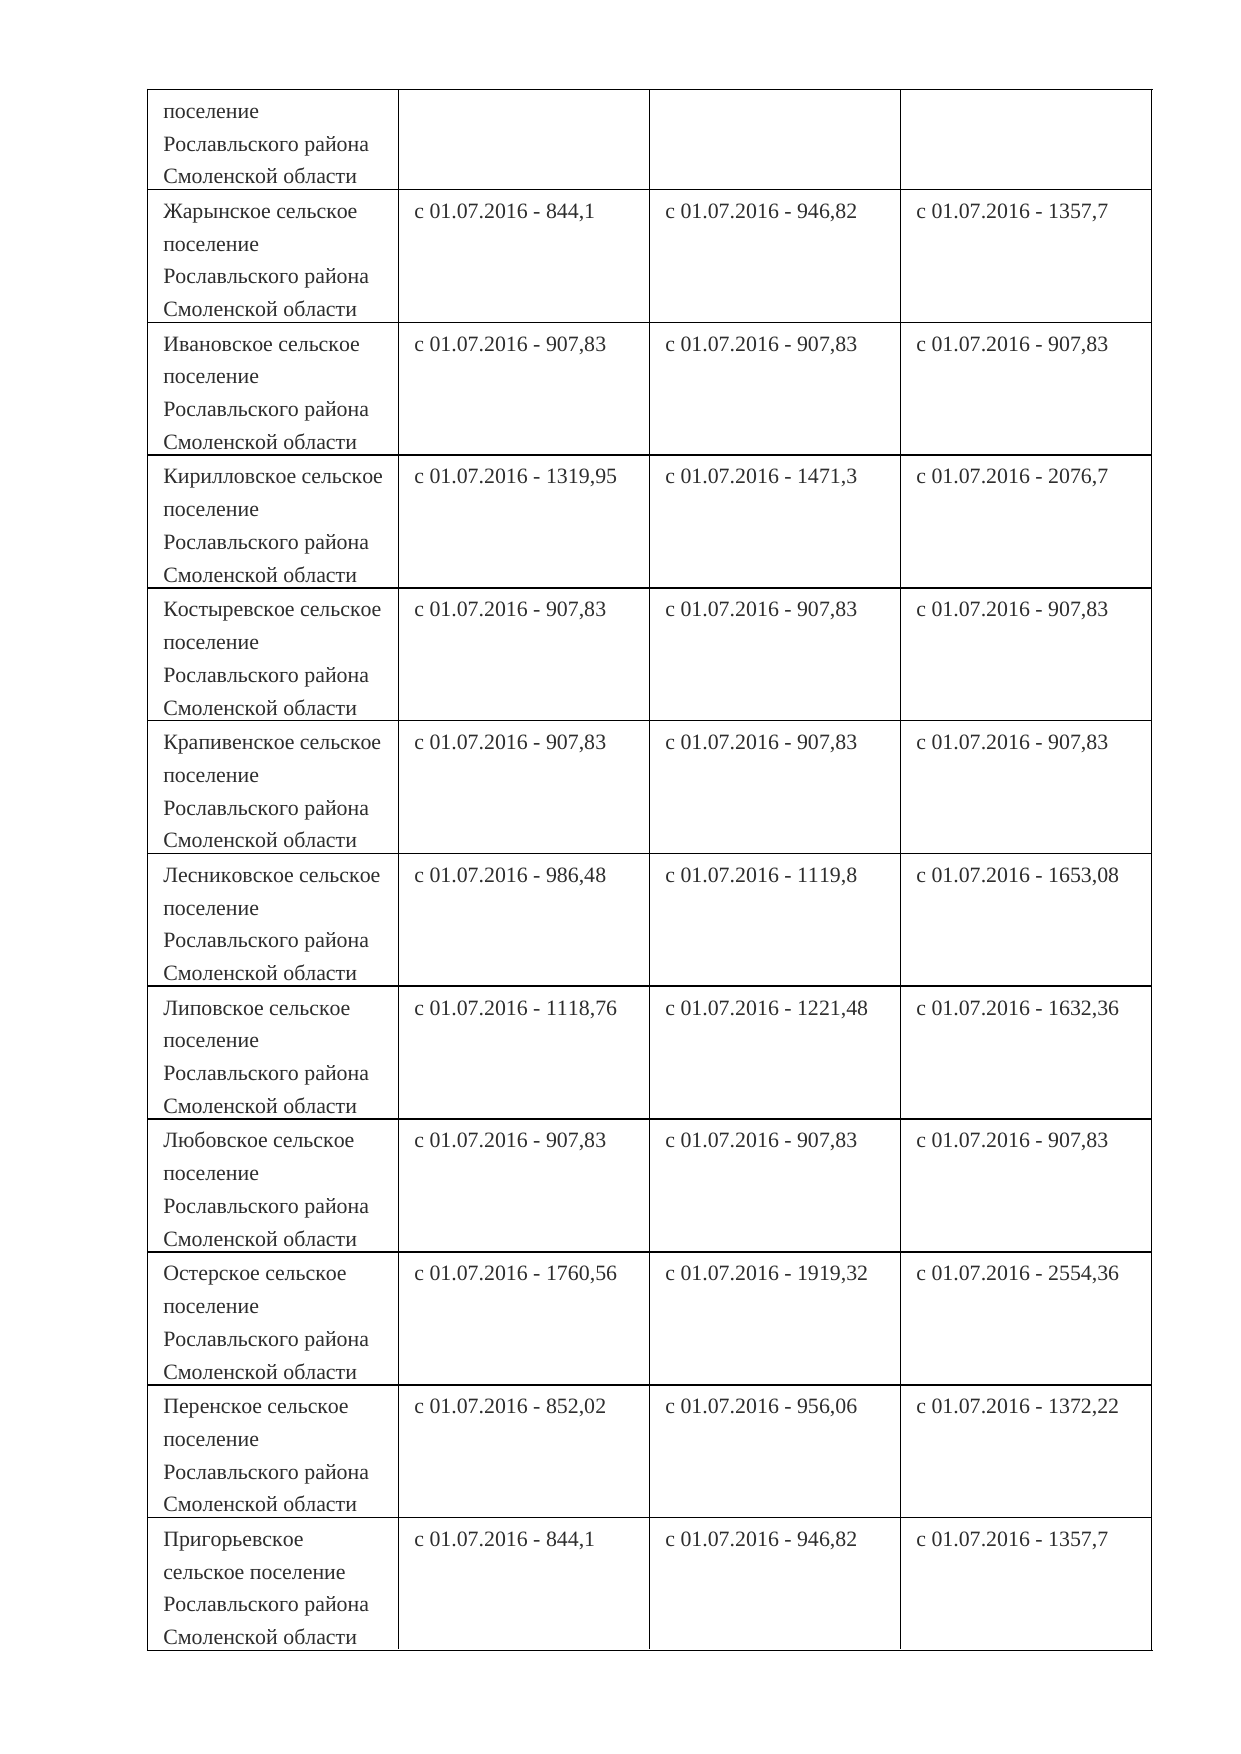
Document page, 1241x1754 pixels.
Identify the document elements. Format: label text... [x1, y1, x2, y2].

table_cell с 01.07.2016 - 907,83 [399, 721, 649, 853]
table_cell с 01.07.2016 - 1653,08 [901, 854, 1151, 985]
table_cell с 01.07.2016 - 907,83 [650, 721, 900, 853]
table_cell Крапивенское сельское поселение Рославльского района Смоленской области [148, 721, 398, 853]
table_cell Остерское сельское поселение Рославльского района Смоленской области [148, 1253, 398, 1384]
table_cell с 01.07.2016 - 946,82 [650, 1518, 900, 1649]
table_cell Костыревское сельское поселение Рославльского района Смоленской области [148, 589, 398, 720]
table_cell с 01.07.2016 - 844,1 [399, 190, 649, 321]
table_cell с 01.07.2016 - 946,82 [650, 190, 900, 321]
table_cell Лесниковское сельское поселение Рославльского района Смоленской области [148, 854, 398, 985]
table_cell с 01.07.2016 - 1471,3 [650, 456, 900, 587]
table_cell с 01.07.2016 - 907,83 [901, 323, 1151, 454]
table_cell Пригорьевское сельское поселение Рославльского района Смоленской области [148, 1518, 398, 1649]
table_cell с 01.07.2016 - 1357,7 [901, 190, 1151, 321]
table_cell с 01.07.2016 - 1118,76 [399, 987, 649, 1118]
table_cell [399, 90, 649, 188]
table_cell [148, 90, 398, 188]
table_cell с 01.07.2016 - 1760,56 [399, 1253, 649, 1384]
table_cell с 01.07.2016 - 907,83 [650, 1120, 900, 1251]
table_cell с 01.07.2016 - 956,06 [650, 1386, 900, 1517]
table_cell с 01.07.2016 - 907,83 [650, 323, 900, 454]
table_cell Кирилловское сельское поселение Рославльского района Смоленской области [148, 456, 398, 587]
table_cell с 01.07.2016 - 1372,22 [901, 1386, 1151, 1517]
table_cell с 01.07.2016 - 1119,8 [650, 854, 900, 985]
table_cell Любовское сельское поселение Рославльского района Смоленской области [148, 1120, 398, 1251]
table_cell с 01.07.2016 - 1632,36 [901, 987, 1151, 1118]
table_cell с 01.07.2016 - 852,02 [399, 1386, 649, 1517]
table_cell с 01.07.2016 - 1919,32 [650, 1253, 900, 1384]
table_cell Липовское сельское поселение Рославльского района Смоленской области [148, 987, 398, 1118]
table_cell с 01.07.2016 - 986,48 [399, 854, 649, 985]
table_cell с 01.07.2016 - 1319,95 [399, 456, 649, 587]
table_cell с 01.07.2016 - 2554,36 [901, 1253, 1151, 1384]
table_cell с 01.07.2016 - 907,83 [650, 589, 900, 720]
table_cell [650, 90, 900, 188]
table_cell с 01.07.2016 - 907,83 [399, 323, 649, 454]
table_cell с 01.07.2016 - 907,83 [399, 1120, 649, 1251]
table_cell с 01.07.2016 - 844,1 [399, 1518, 649, 1649]
table_cell Жарынское сельское поселение Рославльского района Смоленской области [148, 190, 398, 321]
table_cell с 01.07.2016 - 1357,7 [901, 1518, 1151, 1649]
table_cell с 01.07.2016 - 907,83 [399, 589, 649, 720]
table_cell с 01.07.2016 - 1221,48 [650, 987, 900, 1118]
table_cell с 01.07.2016 - 907,83 [901, 589, 1151, 720]
table_cell с 01.07.2016 - 907,83 [901, 1120, 1151, 1251]
table_cell с 01.07.2016 - 907,83 [901, 721, 1151, 853]
table_cell Ивановское сельское поселение Рославльского района Смоленской области [148, 323, 398, 454]
table_cell с 01.07.2016 - 2076,7 [901, 456, 1151, 587]
table_cell Перенское сельское поселение Рославльского района Смоленской области [148, 1386, 398, 1517]
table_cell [901, 90, 1151, 188]
